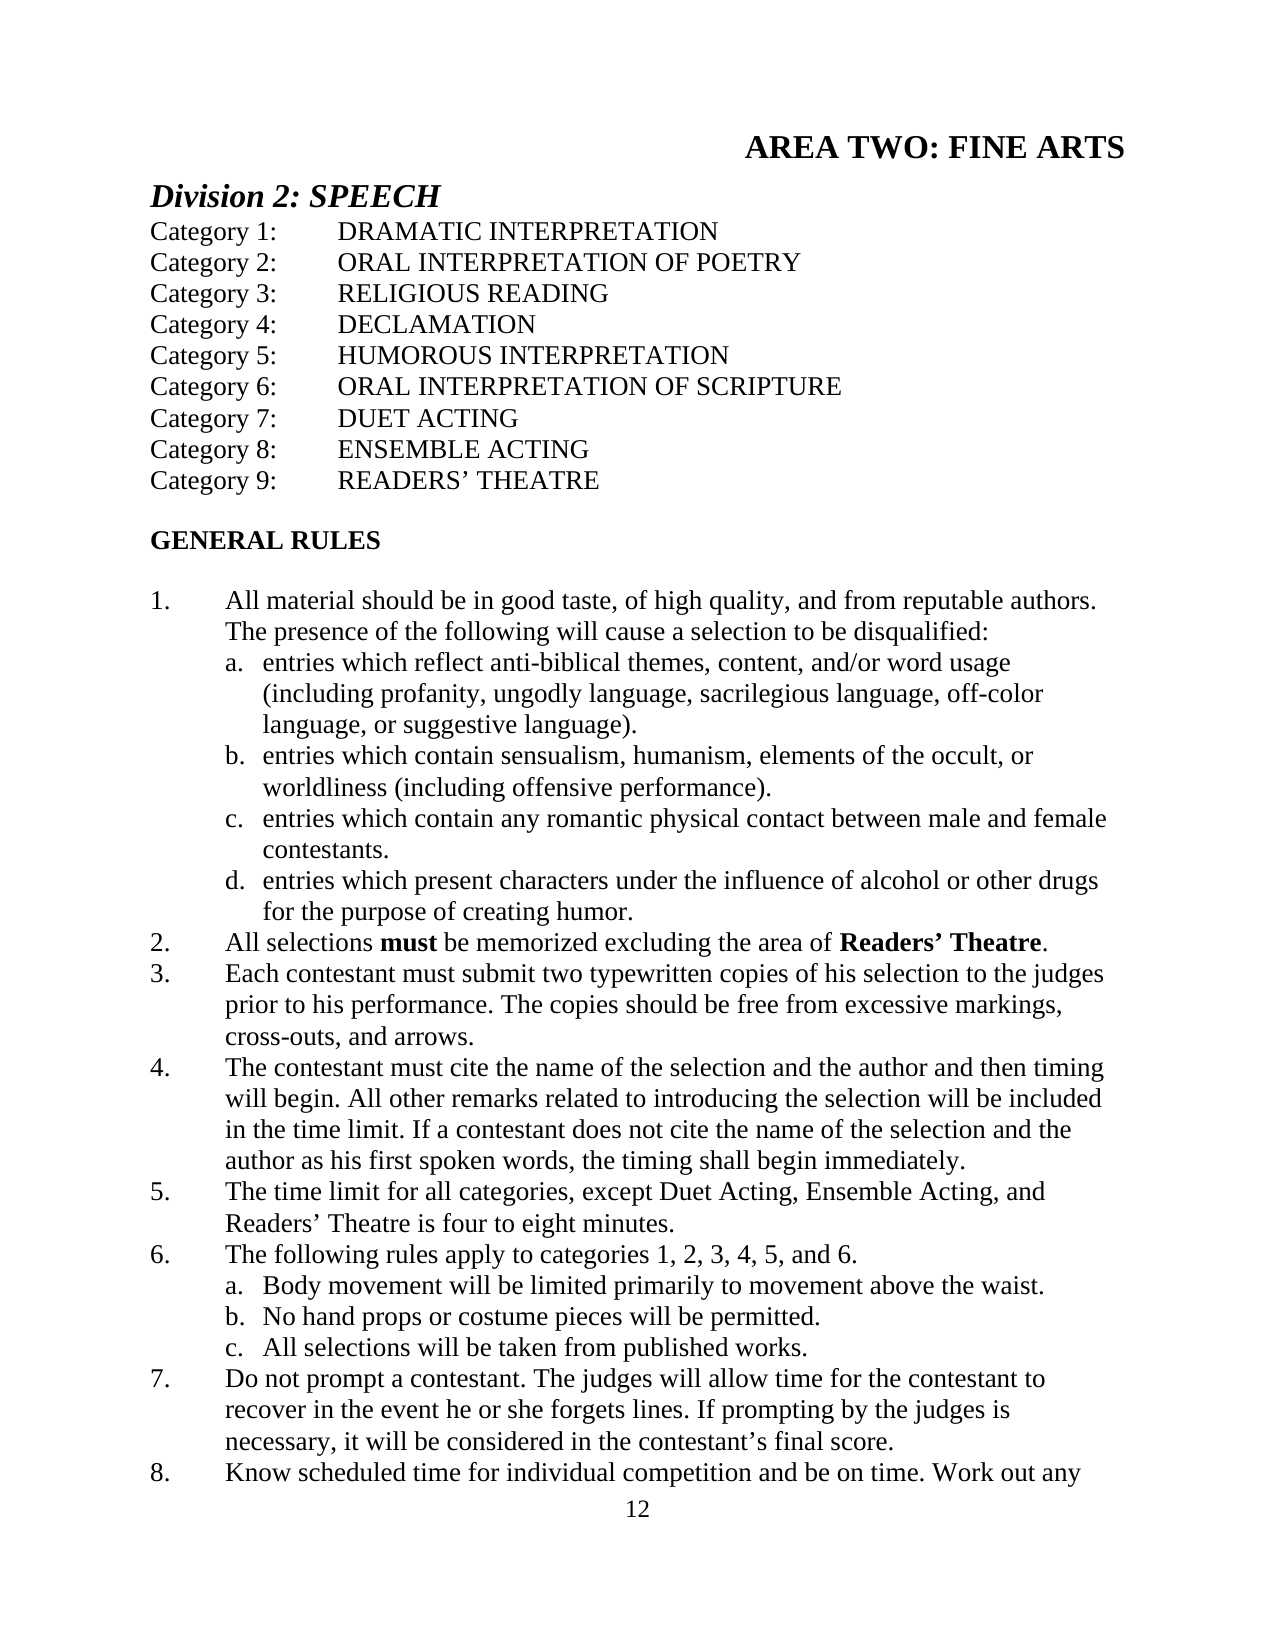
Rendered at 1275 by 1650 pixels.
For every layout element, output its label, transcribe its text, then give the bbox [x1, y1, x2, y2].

text Category 2: ORAL INTERPRETATION OF POETRY [150, 246, 1125, 277]
text a. entries which reflect anti-biblical themes, content, and/or word usage (including profanity, ungodly language, sacrilegious language, off-color language, or suggestive language). [225, 646, 1125, 739]
text 6. The following rules apply to categories 1, 2, 3, 4, 5, and 6. [150, 1238, 1125, 1269]
text 2. All selections must be memorized excluding the area of Readers’ Theatre. [150, 926, 1125, 957]
text 3. Each contestant must submit two typewritten copies of his selection to the judges prior to his performance. The copies should be free from excessive markings, cross-outs, and arrows. [150, 957, 1125, 1051]
text Category 5: HUMOROUS INTERPRETATION [150, 339, 1125, 371]
text c. entries which contain any romantic physical contact between male and female contestants. [225, 802, 1125, 864]
text Category 6: ORAL INTERPRETATION OF SCRIPTURE [150, 371, 1125, 402]
text Category 7: DUET ACTING [150, 402, 1125, 433]
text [150, 176, 1125, 215]
text Category 3: RELIGIOUS READING [150, 277, 1125, 308]
text c. All selections will be taken from published works. [225, 1331, 1125, 1362]
text 7. Do not prompt a contestant. The judges will allow time for the contestant to recover in the event he or she forgets lines. If prompting by the judges is necessary, it will be considered in the contestant’s final score. [150, 1362, 1125, 1456]
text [150, 1456, 1125, 1487]
text Category 1: DRAMATIC INTERPRETATION [150, 215, 1125, 246]
text b. entries which contain sensualism, humanism, elements of the occult, or worldliness (including offensive performance). [225, 739, 1125, 802]
text 4. The contestant must cite the name of the selection and the author and then timing will begin. All other remarks related to introducing the selection will be included in the time limit. If a contestant does not cite the name of the selection and the author as his first spoken words, the timing shall begin immediately. [150, 1051, 1125, 1176]
text a. Body movement will be limited primarily to movement above the waist. [225, 1269, 1125, 1300]
text d. entries which present characters under the influence of alcohol or other drugs for the purpose of creating humor. [225, 864, 1125, 926]
text Category 9: READERS’ THEATRE [150, 464, 1125, 495]
text b. No hand props or costume pieces will be permitted. [225, 1300, 1125, 1331]
text Category 4: DECLAMATION [150, 308, 1125, 339]
text Category 8: ENSEMBLE ACTING [150, 433, 1125, 464]
text GENERAL RULES [150, 524, 1125, 555]
text 5. The time limit for all categories, except Duet Acting, Ensemble Acting, and Readers’ Theatre is four to eight minutes. [150, 1176, 1125, 1238]
text 1. All material should be in good taste, of high quality, and from reputable authors. The presence of the following will cause a selection to be disqualified: [150, 584, 1125, 646]
